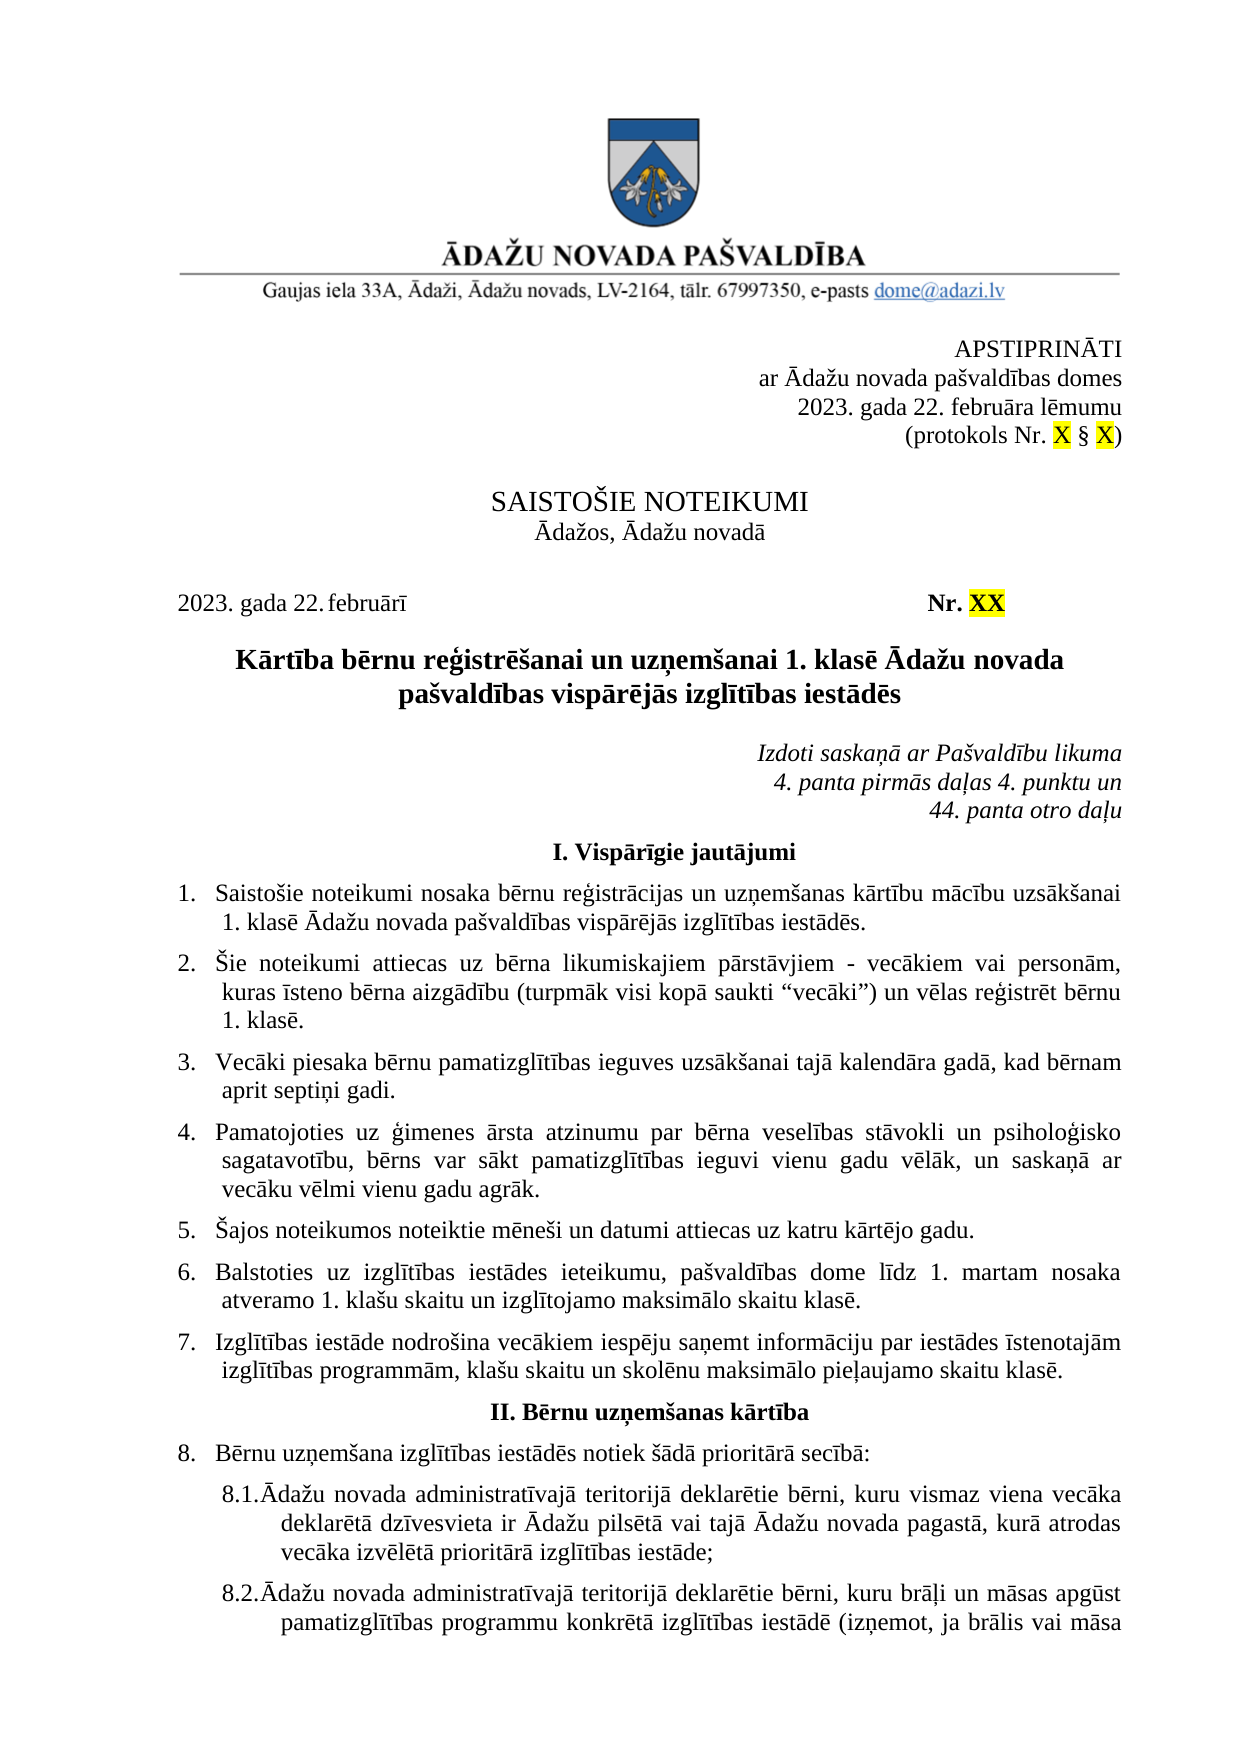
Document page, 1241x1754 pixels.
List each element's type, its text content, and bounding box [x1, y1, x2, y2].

list Pamatojoties uz ģimenes ārsta atzinumu par bērna veselības stāvokli un psiholoģisko sagatavotību, bērns var sākt pamatizglītības ieguvi vienu gadu vēlāk, un saskaņā ar vecāku vēlmi vienu gadu agrāk. [177, 1117, 1122, 1203]
text Ādažos, Ādažu novadā [177, 517, 1122, 546]
text II. Bērnu uzņemšanas kārtība [177, 1397, 1122, 1426]
text 44. panta otro daļu [709, 796, 1122, 824]
list Šie noteikumi attiecas uz bērna likumiskajiem pārstāvjiem - vecākiem vai personām, kuras īsteno bērna aizgādību (turpmāk visi kopā saukti “vecāki”) un vēlas reģistrēt bērnu 1. klasē. [177, 948, 1122, 1034]
list Bērnu uzņemšana izglītības iestādēs notiek šādā prioritārā secībā: [177, 1438, 1122, 1467]
text ar Ādažu novada pašvaldības domes 2023. gada 22. februāra lēmumu (protokols Nr. X § X) [753, 363, 1122, 449]
list Saistošie noteikumi nosaka bērnu reģistrācijas un uzņemšanas kārtību mācību uzsākšanai 1. klasē Ādažu novada pašvaldības vispārējās izglītības iestādēs. [177, 878, 1122, 936]
text Izdoti saskaņā ar Pašvaldību likuma [709, 738, 1122, 767]
picture [179, 118, 1120, 311]
text SAISTOŠIE NOTEIKUMI [177, 484, 1122, 517]
list Šajos noteikumos noteiktie mēneši un datumi attiecas uz katru kārtējo gadu. [177, 1216, 1122, 1244]
text APSTIPRINĀTI [177, 334, 1122, 363]
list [222, 1578, 1122, 1636]
text Kārtība bērnu reģistrēšanai un uzņemšanai 1. klasē Ādažu novada pašvaldības vispārējās izglītības iestādēs [177, 642, 1122, 709]
list Vecāki piesaka bērnu pamatizglītības ieguves uzsākšanai tajā kalendāra gadā, kad bērnam aprit septiņi gadi. [177, 1047, 1122, 1104]
text I. Vispārīgie jautājumi [177, 837, 1122, 866]
text 2023. gada 22. februārī Nr. XX [177, 588, 1122, 617]
list Izglītības iestāde nodrošina vecākiem iespēju saņemt informāciju par iestādes īstenotajām izglītības programmām, klašu skaitu un skolēnu maksimālo pieļaujamo skaitu klasē. [177, 1327, 1122, 1384]
text 4. panta pirmās daļas 4. punktu un [709, 767, 1122, 796]
list Ādažu novada administratīvajā teritorijā deklarētie bērni, kuru vismaz viena vecāka deklarētā dzīvesvieta ir Ādažu pilsētā vai tajā Ādažu novada pagastā, kurā atrodas vecāka izvēlētā prioritārā izglītības iestāde; [222, 1479, 1122, 1566]
list Balstoties uz izglītības iestādes ieteikumu, pašvaldības dome līdz 1. martam nosaka atveramo 1. klašu skaitu un izglītojamo maksimālo skaitu klasē. [177, 1257, 1122, 1314]
